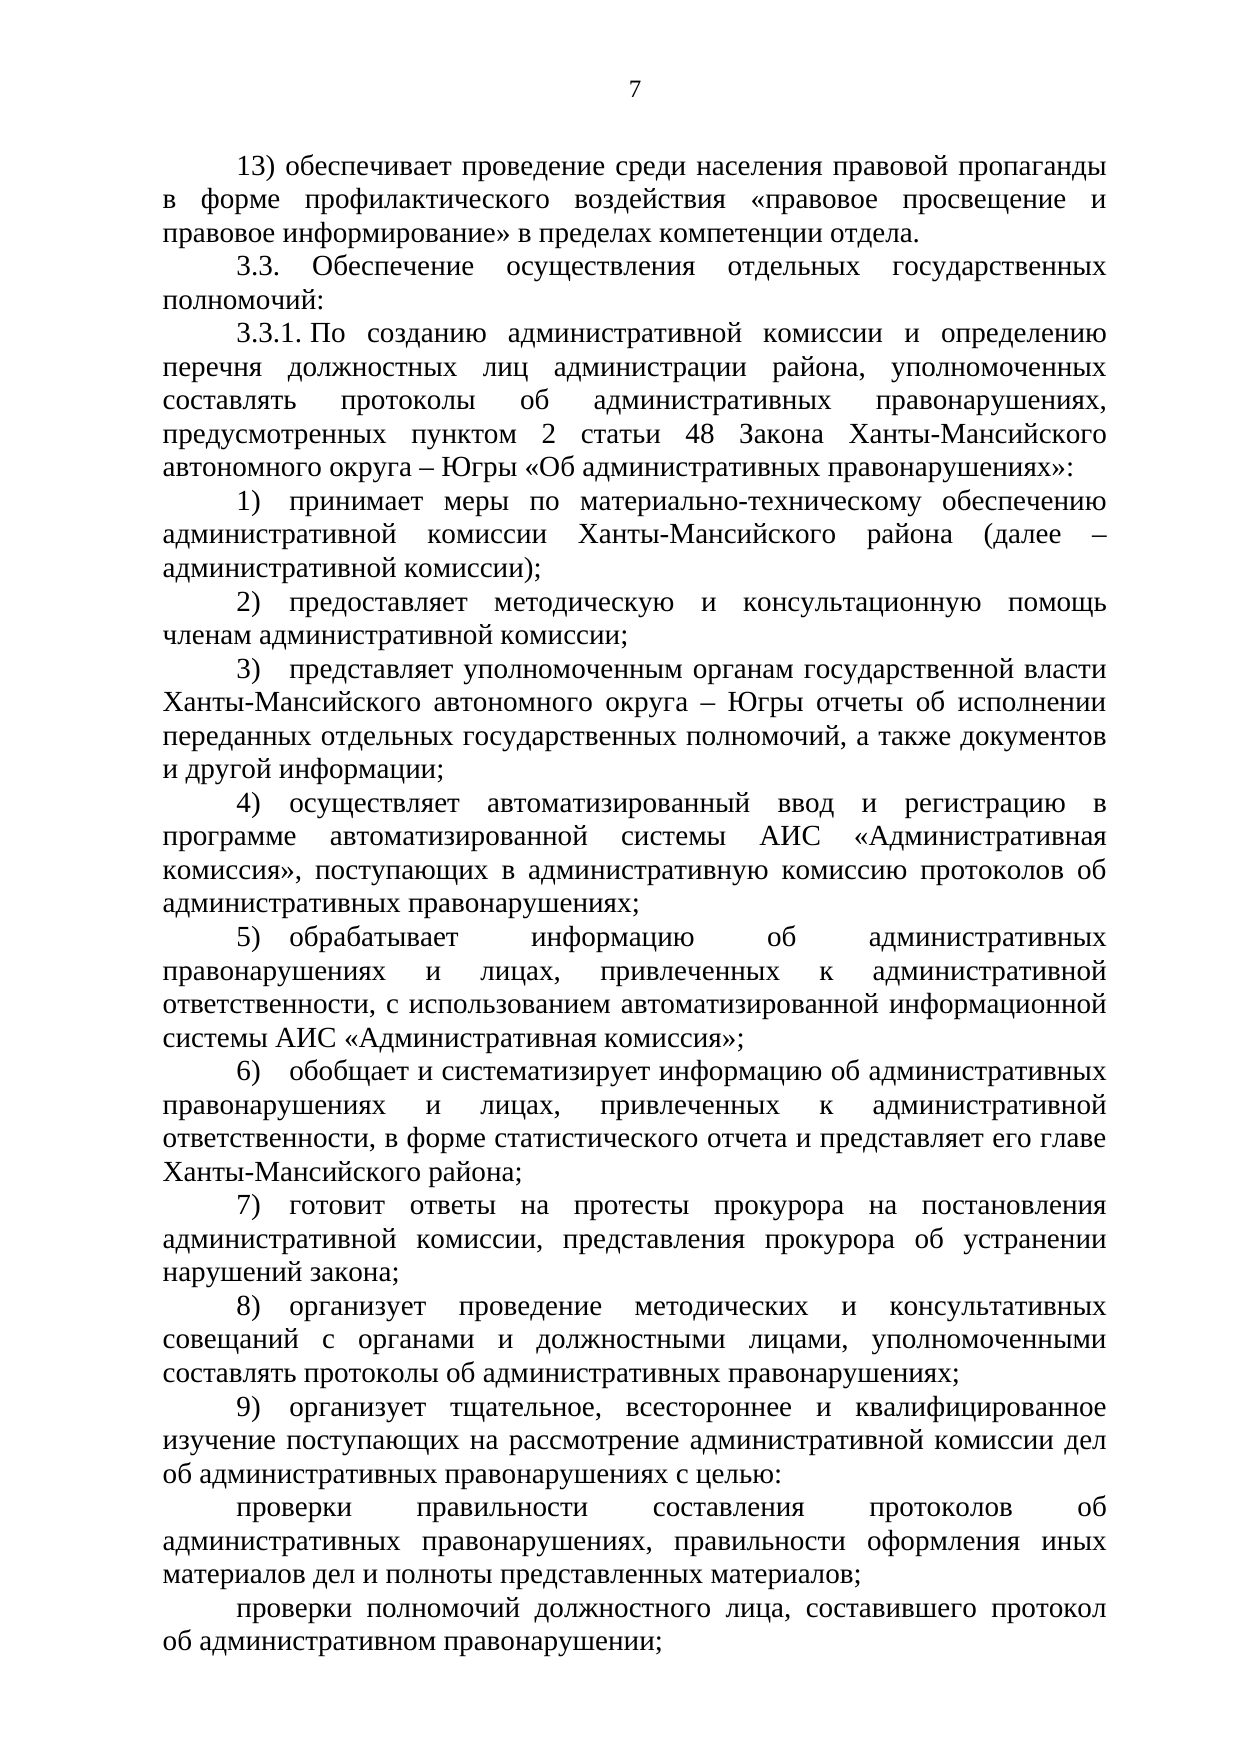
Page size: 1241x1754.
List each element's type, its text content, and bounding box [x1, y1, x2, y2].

text проверки правильности составления протоколов об административных правонарушениях, правильности оформления иных материалов дел и полноты представленных материалов; [162, 1489, 1107, 1590]
text 2) предоставляет методическую и консультационную помощь членам административной комиссии; [162, 584, 1107, 651]
text 3.3. Обеспечение осуществления отдельных государственных полномочий: [162, 248, 1107, 315]
text 6) обобщает и систематизирует информацию об административных правонарушениях и лицах, привлеченных к административной ответственности, в форме статистического отчета и представляет его главе Ханты-Мансийского района; [162, 1053, 1107, 1187]
text 1) принимает меры по материально-техническому обеспечению административной комиссии Ханты-Мансийского района (далее – административной комиссии); [162, 483, 1107, 584]
text 5) обрабатывает информацию об административных правонарушениях и лицах, привлеченных к административной ответственности, с использованием автоматизированной информационной системы АИС «Административная комиссия»; [162, 919, 1107, 1053]
text 4) осуществляет автоматизированный ввод и регистрацию в программе автоматизированной системы АИС «Административная комиссия», поступающих в административную комиссию протоколов об административных правонарушениях; [162, 785, 1107, 919]
text 13) обеспечивает проведение среди населения правовой пропаганды в форме профилактического воздействия «правовое просвещение и правовое информирование» в пределах компетенции отдела. [162, 148, 1107, 248]
text проверки полномочий должностного лица, составившего протокол об административном правонарушении; [162, 1590, 1107, 1657]
text 3) представляет уполномоченным органам государственной власти Ханты-Мансийского автономного округа – Югры отчеты об исполнении переданных отдельных государственных полномочий, а также документов и другой информации; [162, 651, 1107, 785]
text 8) организует проведение методических и консультативных совещаний с органами и должностными лицами, уполномоченными составлять протоколы об административных правонарушениях; [162, 1288, 1107, 1389]
text 7) готовит ответы на протесты прокурора на постановления административной комиссии, представления прокурора об устранении нарушений закона; [162, 1187, 1107, 1288]
text 9) организует тщательное, всестороннее и квалифицированное изучение поступающих на рассмотрение административной комиссии дел об административных правонарушениях с целью: [162, 1389, 1107, 1489]
text 3.3.1. По созданию административной комиссии и определению перечня должностных лиц администрации района, уполномоченных составлять протоколы об административных правонарушениях, предусмотренных пунктом 2 статьи 48 Закона Ханты-Мансийского автономного округа – Югры «Об административных правонарушениях»: [162, 315, 1107, 483]
